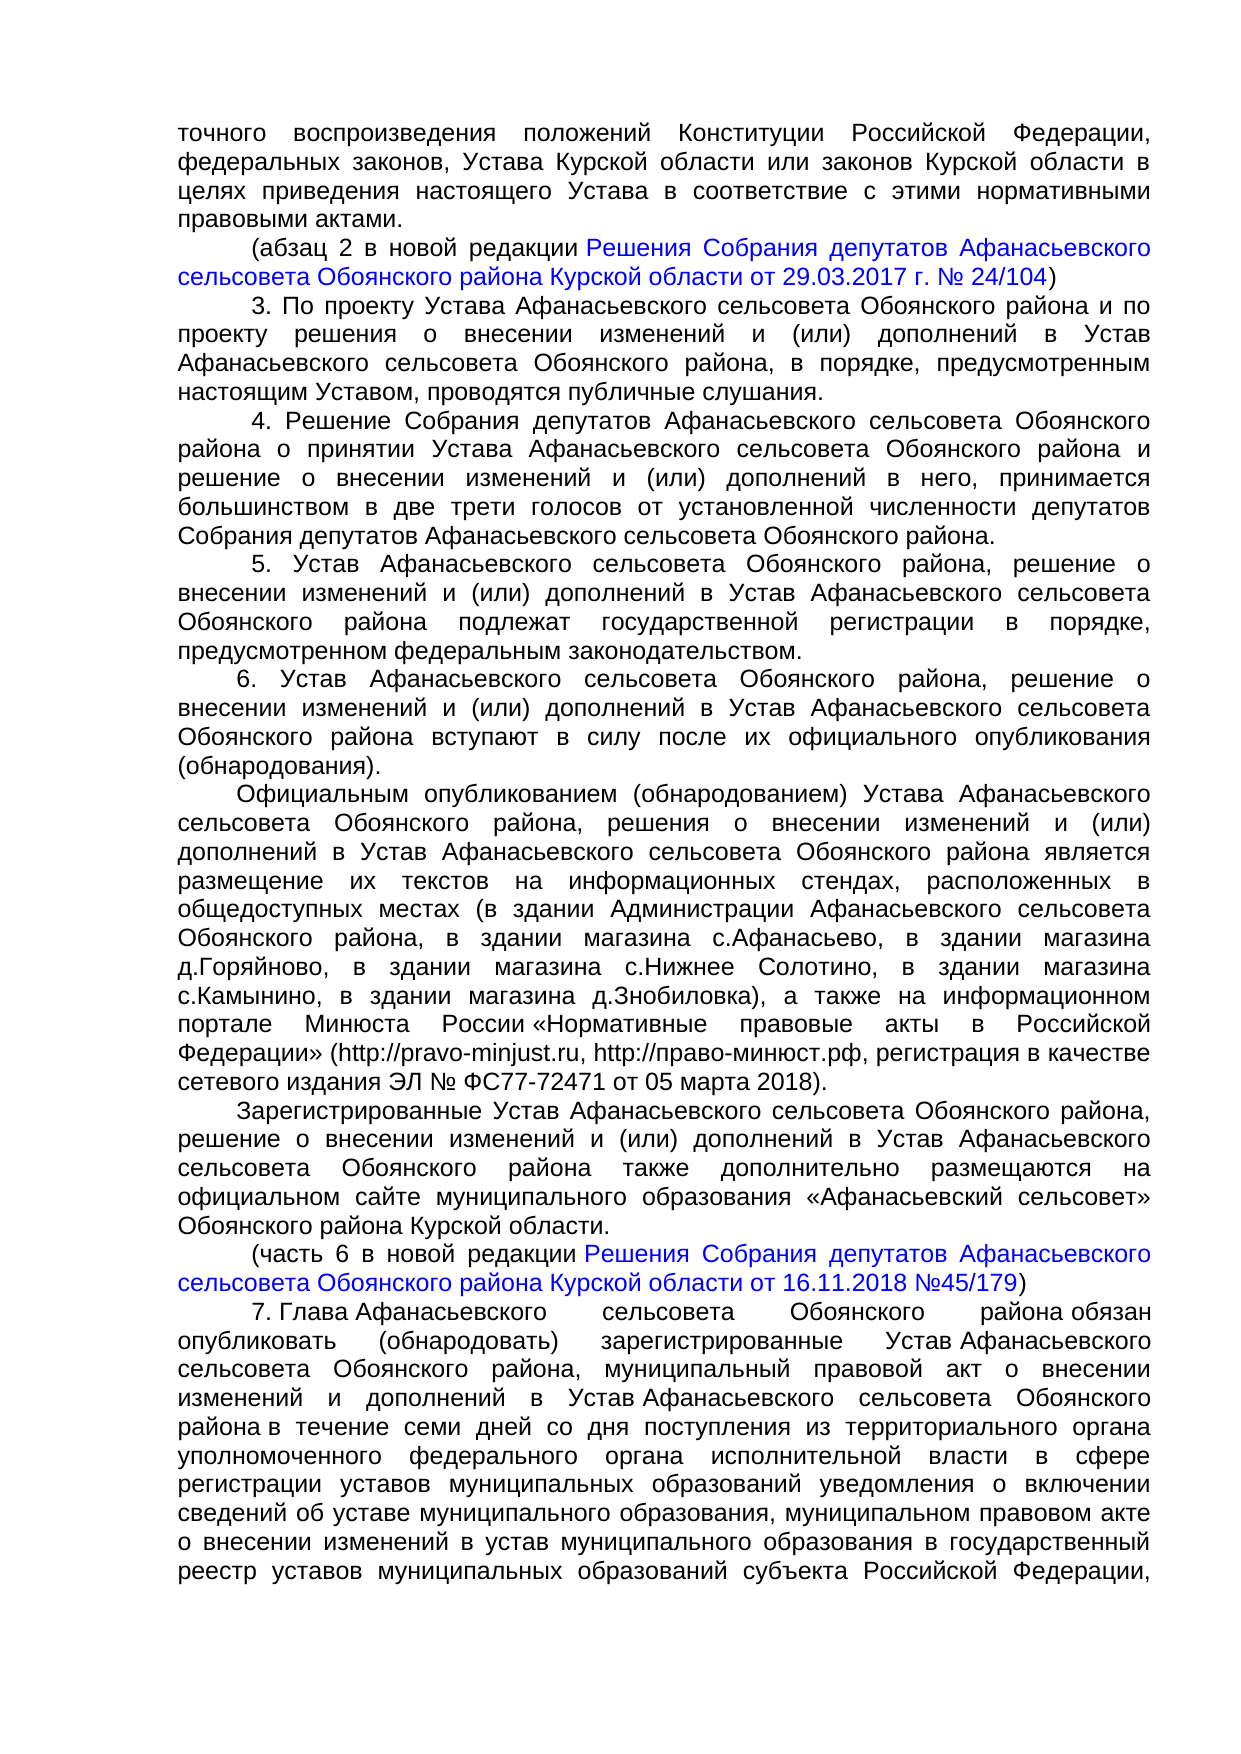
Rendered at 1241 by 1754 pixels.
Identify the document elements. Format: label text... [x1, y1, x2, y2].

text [177, 1297, 1152, 1584]
text 5. Устав Афанасьевского сельсовета Обоянского района, решение о внесении изменений и (или) дополнений в Устав Афанасьевского сельсовета Обоянского района подлежат государственной регистрации в порядке, предусмотренном федеральным законодательством. [177, 549, 1152, 664]
text Зарегистрированные Устав Афанасьевского сельсовета Обоянского района, решение о внесении изменений и (или) дополнений в Устав Афанасьевского сельсовета Обоянского района также дополнительно размещаются на официальном сайте муниципального образования «Афанасьевский сельсовет» Обоянского района Курской области. [177, 1096, 1152, 1239]
text (часть 6 в новой редакции Решения Собрания депутатов Афанасьевского сельсовета Обоянского района Курской области от 16.11.2018 №45/179) [177, 1239, 1152, 1297]
text Официальным опубликованием (обнародованием) Устава Афанасьевского сельсовета Обоянского района, решения о внесении изменений и (или) дополнений в Устав Афанасьевского сельсовета Обоянского района является размещение их текстов на информационных стендах, расположенных в общедоступных местах (в здании Администрации Афанасьевского сельсовета Обоянского района, в здании магазина с.Афанасьево, в здании магазина д.Горяйново, в здании магазина с.Нижнее Солотино, в здании магазина с.Камынино, в здании магазина д.Знобиловка), а также на информационном портале Минюста России «Нормативные правовые акты в Российской Федерации» (http://pravo-minjust.ru, http://право-минюст.рф, регистрация в качестве сетевого издания ЭЛ № ФС77-72471 от 05 марта 2018). [177, 779, 1152, 1096]
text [177, 118, 1152, 233]
text 3. По проекту Устава Афанасьевского сельсовета Обоянского района и по проекту решения о внесении изменений и (или) дополнений в Устав Афанасьевского сельсовета Обоянского района, в порядке, предусмотренным настоящим Уставом, проводятся публичные слушания. [177, 291, 1152, 406]
text (абзац 2 в новой редакции Решения Собрания депутатов Афанасьевского сельсовета Обоянского района Курской области от 29.03.2017 г. № 24/104) [177, 233, 1152, 291]
text 4. Решение Собрания депутатов Афанасьевского сельсовета Обоянского района о принятии Устава Афанасьевского сельсовета Обоянского района и решение о внесении изменений и (или) дополнений в него, принимается большинством в две трети голосов от установленной численности депутатов Собрания депутатов Афанасьевского сельсовета Обоянского района. [177, 406, 1152, 549]
text 6. Устав Афанасьевского сельсовета Обоянского района, решение о внесении изменений и (или) дополнений в Устав Афанасьевского сельсовета Обоянского района вступают в силу после их официального опубликования (обнародования). [177, 664, 1152, 779]
